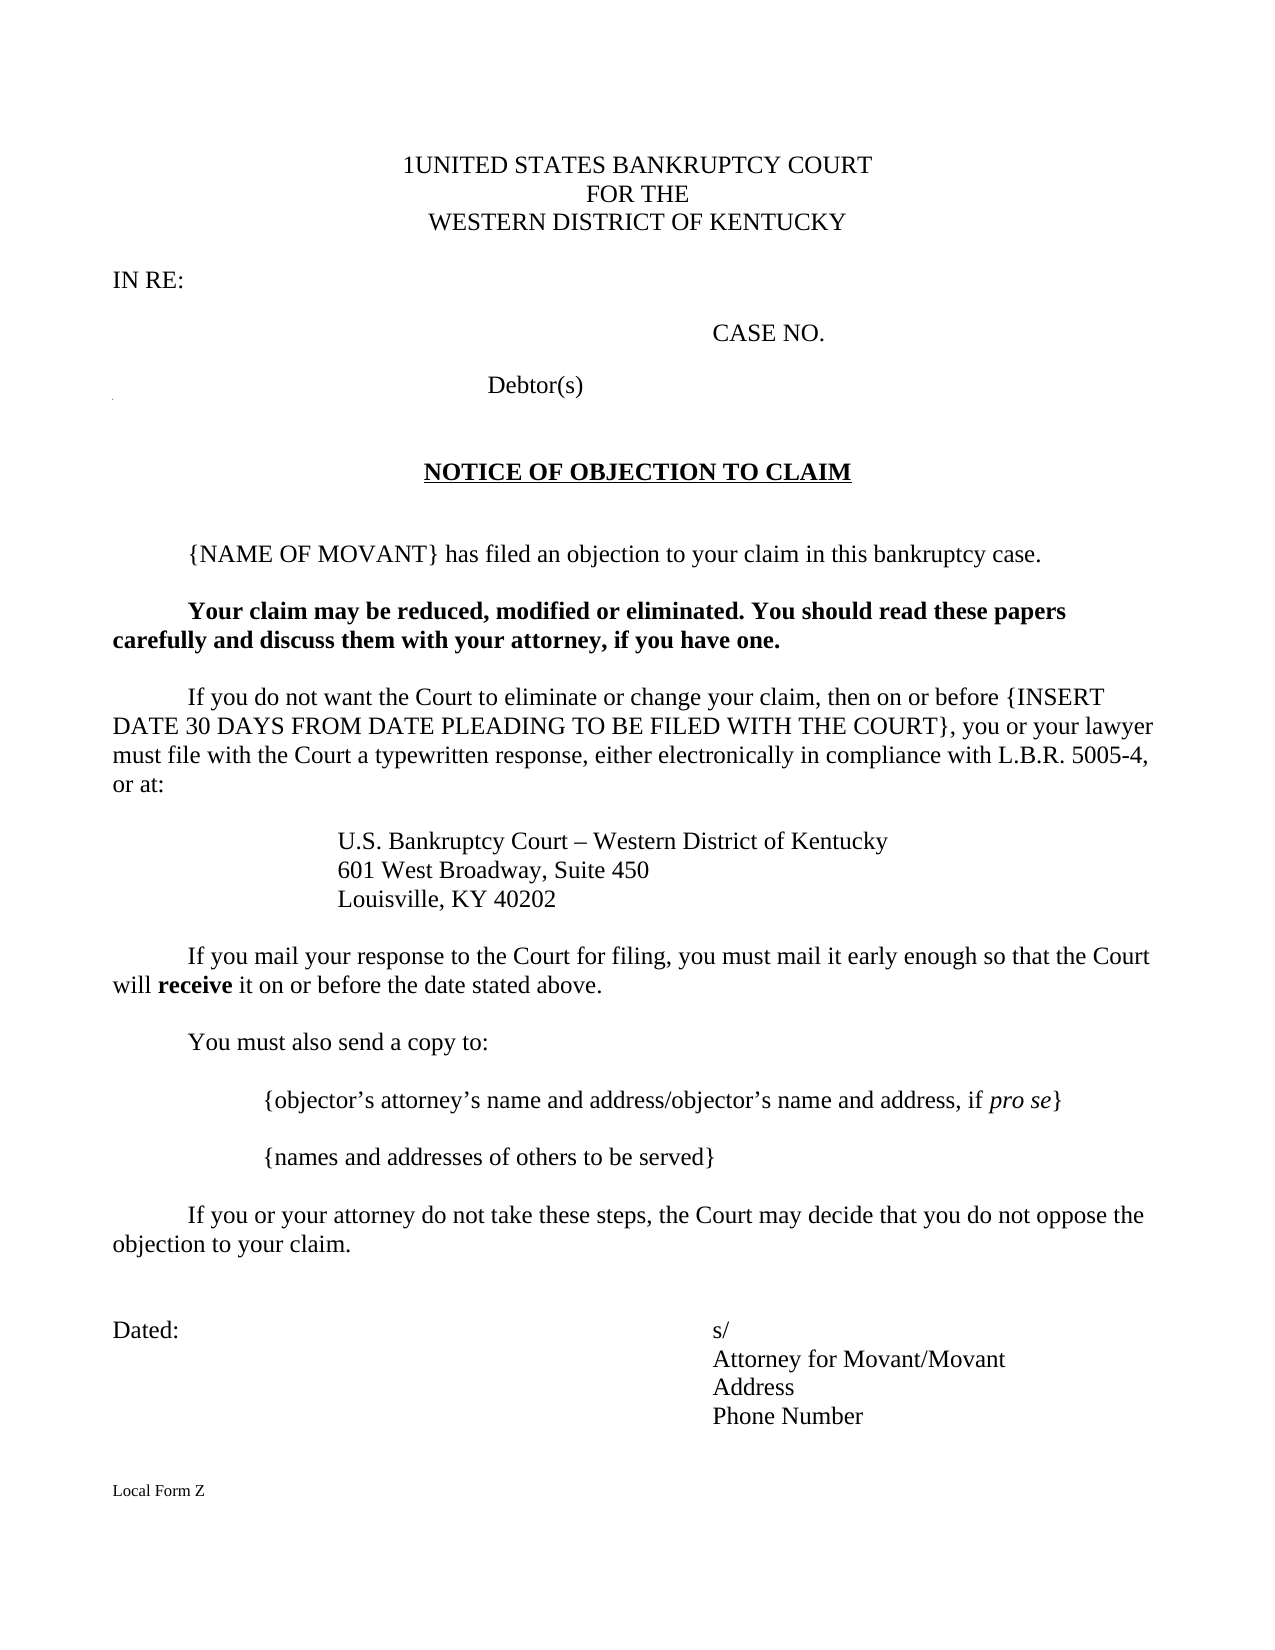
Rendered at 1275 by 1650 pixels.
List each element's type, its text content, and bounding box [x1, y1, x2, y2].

text Your claim may be reduced, modified or eliminated. You should read these papers carefully and discuss them with your attorney, if you have one. [112, 596, 1162, 654]
text NOTICE OF OBJECTION TO CLAIM [112, 457, 1162, 486]
text {NAME OF MOVANT} has filed an objection to your claim in this bankruptcy case. [112, 539, 1162, 567]
text Address [712, 1372, 1162, 1401]
text IN RE: [112, 265, 1162, 294]
text If you or your attorney do not take these steps, the Court may decide that you do not oppose the objection to your claim. [112, 1200, 1162, 1257]
text UNITED STATES BANKRUPTCY COURT [112, 150, 1162, 179]
text Louisville, KY 40202 [337, 884, 1162, 912]
text Dated: s/ [112, 1315, 1162, 1344]
text {names and addresses of others to be served} [262, 1142, 1162, 1171]
text If you do not want the Court to eliminate or change your claim, then on or before {INSERT DATE 30 DAYS FROM DATE PLEADING TO BE FILED WITH THE COURT}, you or your lawyer must file with the Court a typewritten response, either electronically in compliance with L.B.R. 5005-4, or at: [112, 682, 1162, 797]
text Attorney for Movant/Movant [112, 1344, 1162, 1372]
text WESTERN DISTRICT OF KENTUCKY [112, 207, 1162, 236]
text U.S. Bankruptcy Court – Western District of Kentucky [337, 826, 1162, 855]
text {objector’s attorney’s name and address/objector’s name and address, if pro se} [262, 1085, 1162, 1114]
text If you mail your response to the Court for filing, you must mail it early enough so that the Court will receive it on or before the date stated above. [112, 941, 1162, 999]
text CASE NO. [112, 318, 1162, 347]
text 601 West Broadway, Suite 450 [337, 855, 1162, 884]
text Phone Number [712, 1401, 1162, 1430]
text Debtor(s) [112, 371, 1162, 399]
text You must also send a copy to: [112, 1027, 1162, 1056]
text FOR THE [112, 179, 1162, 207]
